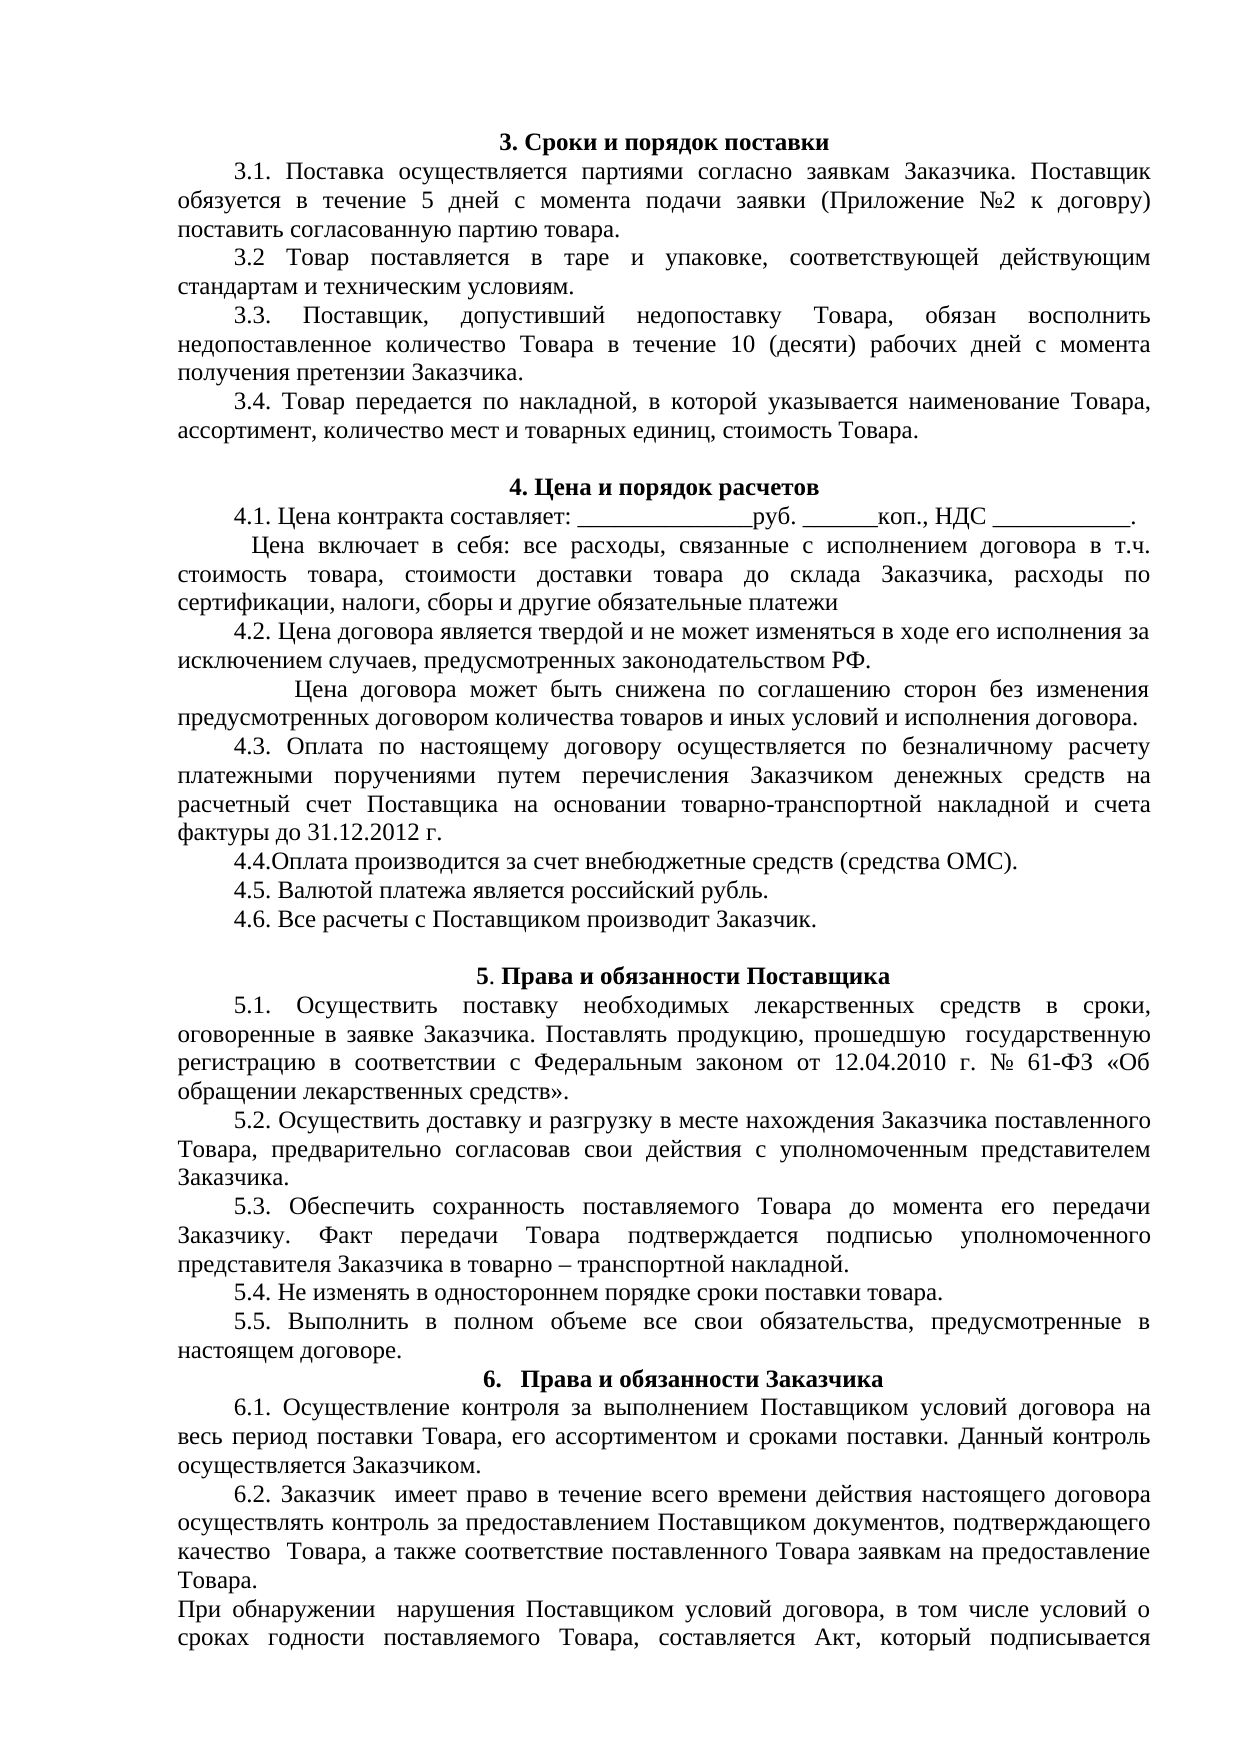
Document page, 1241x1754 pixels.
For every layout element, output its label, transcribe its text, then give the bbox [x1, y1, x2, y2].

text 5.2. Осуществить доставку и разгрузку в месте нахождения Заказчика поставленного Товара, предварительно согласовав свои действия с уполномоченным представителем Заказчика. [177, 1105, 1152, 1191]
text 6.1. Осуществление контроля за выполнением Поставщиком условий договора на весь период поставки Товара, его ассортиментом и сроками поставки. Данный контроль осуществляется Заказчиком. [177, 1392, 1152, 1479]
list Права и обязанности Заказчика [215, 1364, 1152, 1392]
text 4.1. Цена контракта составляет: ______________руб. ______коп., НДС ___________. [177, 501, 1152, 530]
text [177, 1594, 1152, 1651]
text 5.5. Выполнить в полном объеме все свои обязательства, предусмотренные в настоящем договоре. [177, 1306, 1152, 1364]
text 5.1. Осуществить поставку необходимых лекарственных средств в сроки, оговоренные в заявке Заказчика. Поставлять продукцию, прошедшую государственную регистрацию в соответствии с Федеральным законом от 12.04.2010 г. № 61-ФЗ «Об обращении лекарственных средств». [177, 990, 1152, 1105]
text 4.4.Оплата производится за счет внебюджетные средств (средства ОМС). [177, 846, 1152, 875]
text 3.4. Товар передается по накладной, в которой указывается наименование Товара, ассортимент, количество мест и товарных единиц, стоимость Товара. [177, 386, 1152, 444]
text 5. Права и обязанности Поставщика [215, 961, 1152, 990]
text 6.2. Заказчик имеет право в течение всего времени действия настоящего договора осуществлять контроль за предоставлением Поставщиком документов, подтверждающего качество Товара, а также соответствие поставленного Товара заявкам на предоставление Товара. [177, 1479, 1152, 1594]
text 4.3. Оплата по настоящему договору осуществляется по безналичному расчету платежными поручениями путем перечисления Заказчиком денежных средств на расчетный счет Поставщика на основании товарно-транспортной накладной и счета фактуры до 31.12.2012 г. [177, 731, 1152, 846]
text Цена включает в себя: все расходы, связанные с исполнением договора в т.ч. стоимость товара, стоимости доставки товара до склада Заказчика, расходы по сертификации, налоги, сборы и другие обязательные платежи [177, 530, 1152, 616]
text 4.6. Все расчеты с Поставщиком производит Заказчик. [177, 904, 1152, 932]
text 4.5. Валютой платежа является российский рубль. [177, 875, 1152, 904]
text 3.2 Товар поставляется в таре и упаковке, соответствующей действующим стандартам и техническим условиям. [177, 242, 1152, 300]
text 5.4. Не изменять в одностороннем порядке сроки поставки товара. [177, 1277, 1152, 1306]
text Цена договора может быть снижена по соглашению сторон без изменения предусмотренных договором количества товаров и иных условий и исполнения договора. [177, 674, 1152, 731]
text 3.1. Поставка осуществляется партиями согласно заявкам Заказчика. Поставщик обязуется в течение 5 дней с момента подачи заявки (Приложение №2 к договру) поставить согласованную партию товара. [177, 156, 1152, 242]
text 4.2. Цена договора является твердой и не может изменяться в ходе его исполнения за исключением случаев, предусмотренных законодательством РФ. [177, 616, 1152, 674]
text 3.3. Поставщик, допустивший недопоставку Товара, обязан восполнить недопоставленное количество Товара в течение 10 (десяти) рабочих дней с момента получения претензии Заказчика. [177, 300, 1152, 386]
text 4. Цена и порядок расчетов [177, 472, 1152, 501]
text 3. Сроки и порядок поставки [177, 127, 1152, 156]
text 5.3. Обеспечить сохранность поставляемого Товара до момента его передачи Заказчику. Факт передачи Товара подтверждается подписью уполномоченного представителя Заказчика в товарно – транспортной накладной. [177, 1191, 1152, 1277]
